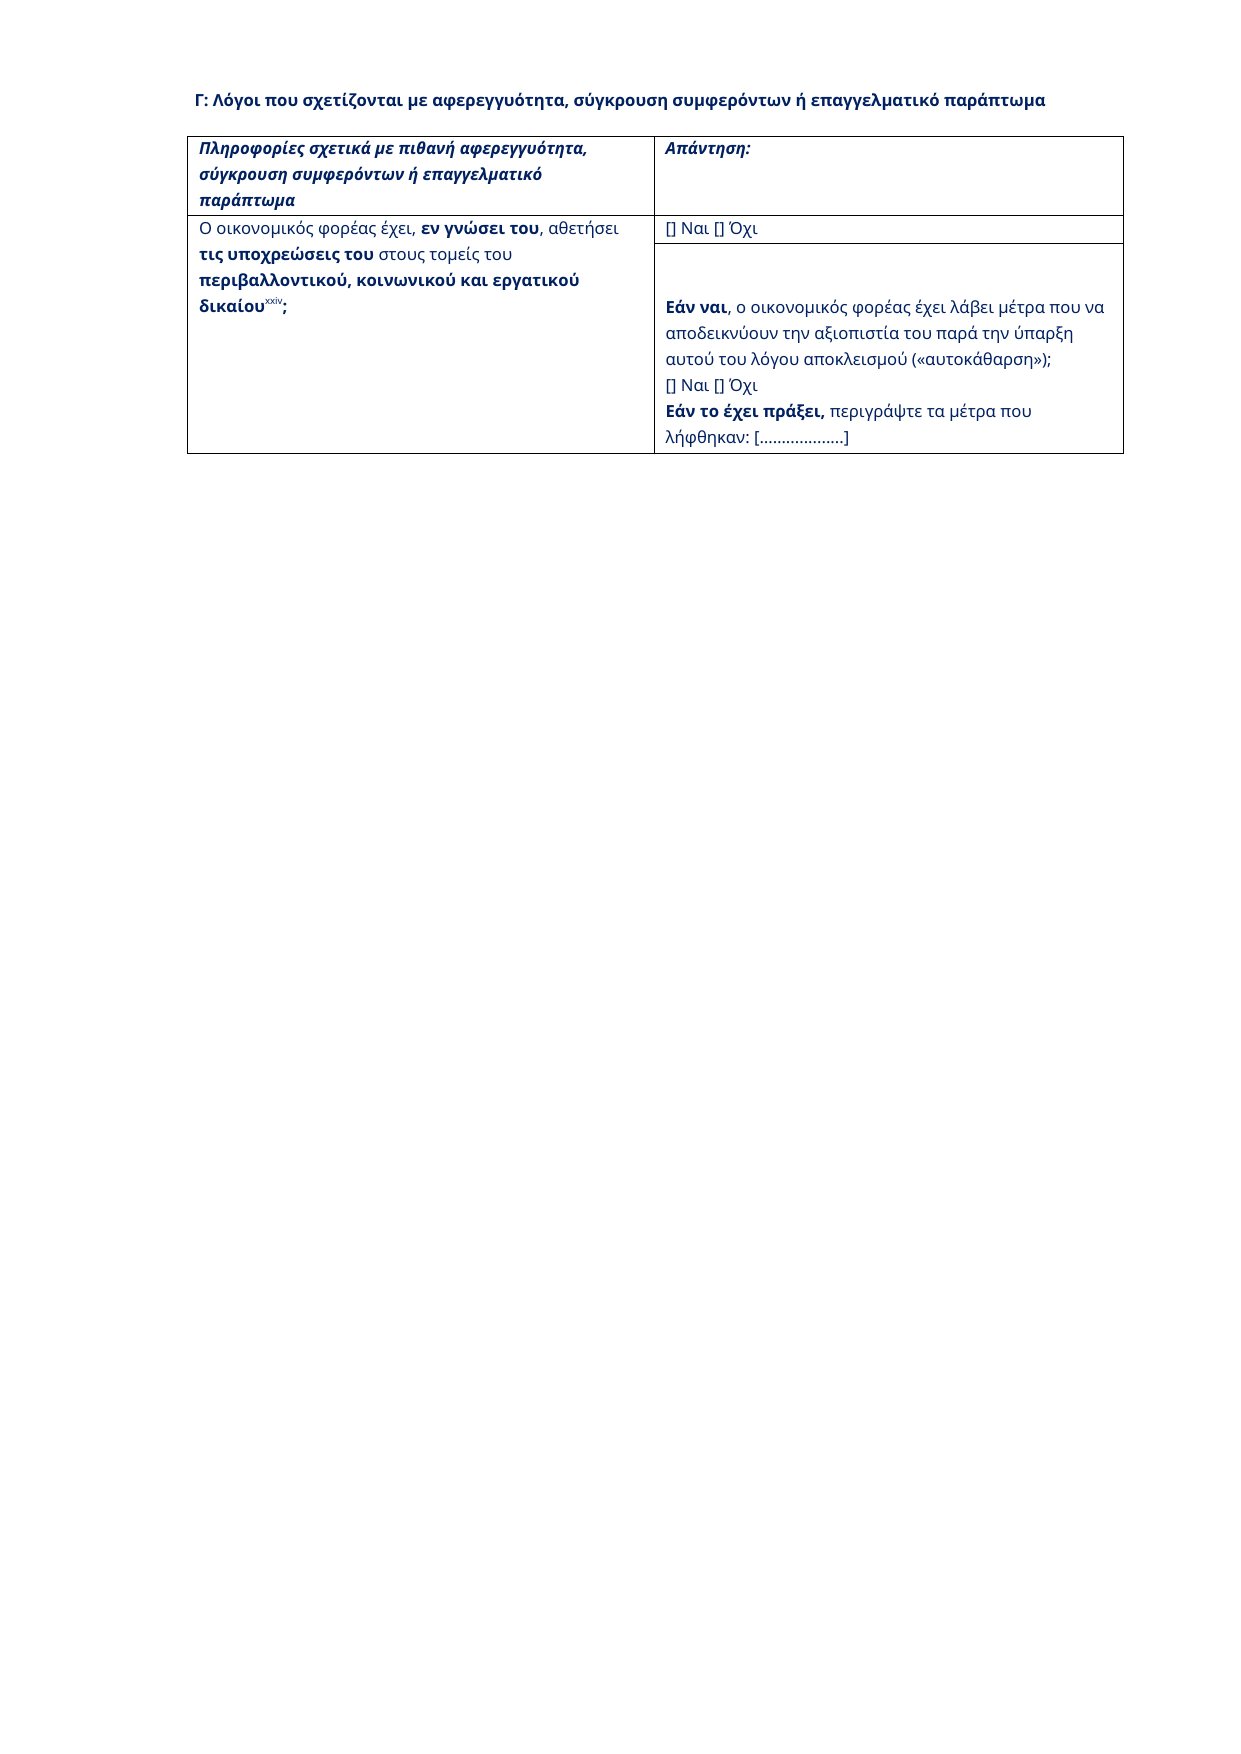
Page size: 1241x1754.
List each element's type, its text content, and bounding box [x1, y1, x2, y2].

table_cell Ο οικονομικός φορέας έχει, εν γνώσει του, αθετήσει τις υποχρεώσεις του στους τομείς του περιβαλλοντικού, κοινωνικού και εργατικού δικαίου; [188, 216, 654, 453]
table_header Απάντηση: [655, 137, 1123, 215]
table_cell Εάν ναι, ο οικονομικός φορέας έχει λάβει μέτρα που να αποδεικνύουν την αξιοπιστία του παρά την ύπαρξη αυτού του λόγου αποκλεισμού («αυτοκάθαρση»); [] Ναι [] Όχι Εάν το έχει πράξει, περιγράψτε τα μέτρα που λήφθηκαν: […….............] [655, 244, 1123, 453]
table_header Πληροφορίες σχετικά με πιθανή αφερεγγυότητα, σύγκρουση συμφερόντων ή επαγγελματικό παράπτωμα [188, 137, 654, 215]
text Γ: Λόγοι που σχετίζονται με αφερεγγυότητα, σύγκρουση συμφερόντων ή επαγγελματικό παράπτωμα [187, 89, 1053, 111]
table_cell [] Ναι [] Όχι [655, 216, 1123, 243]
